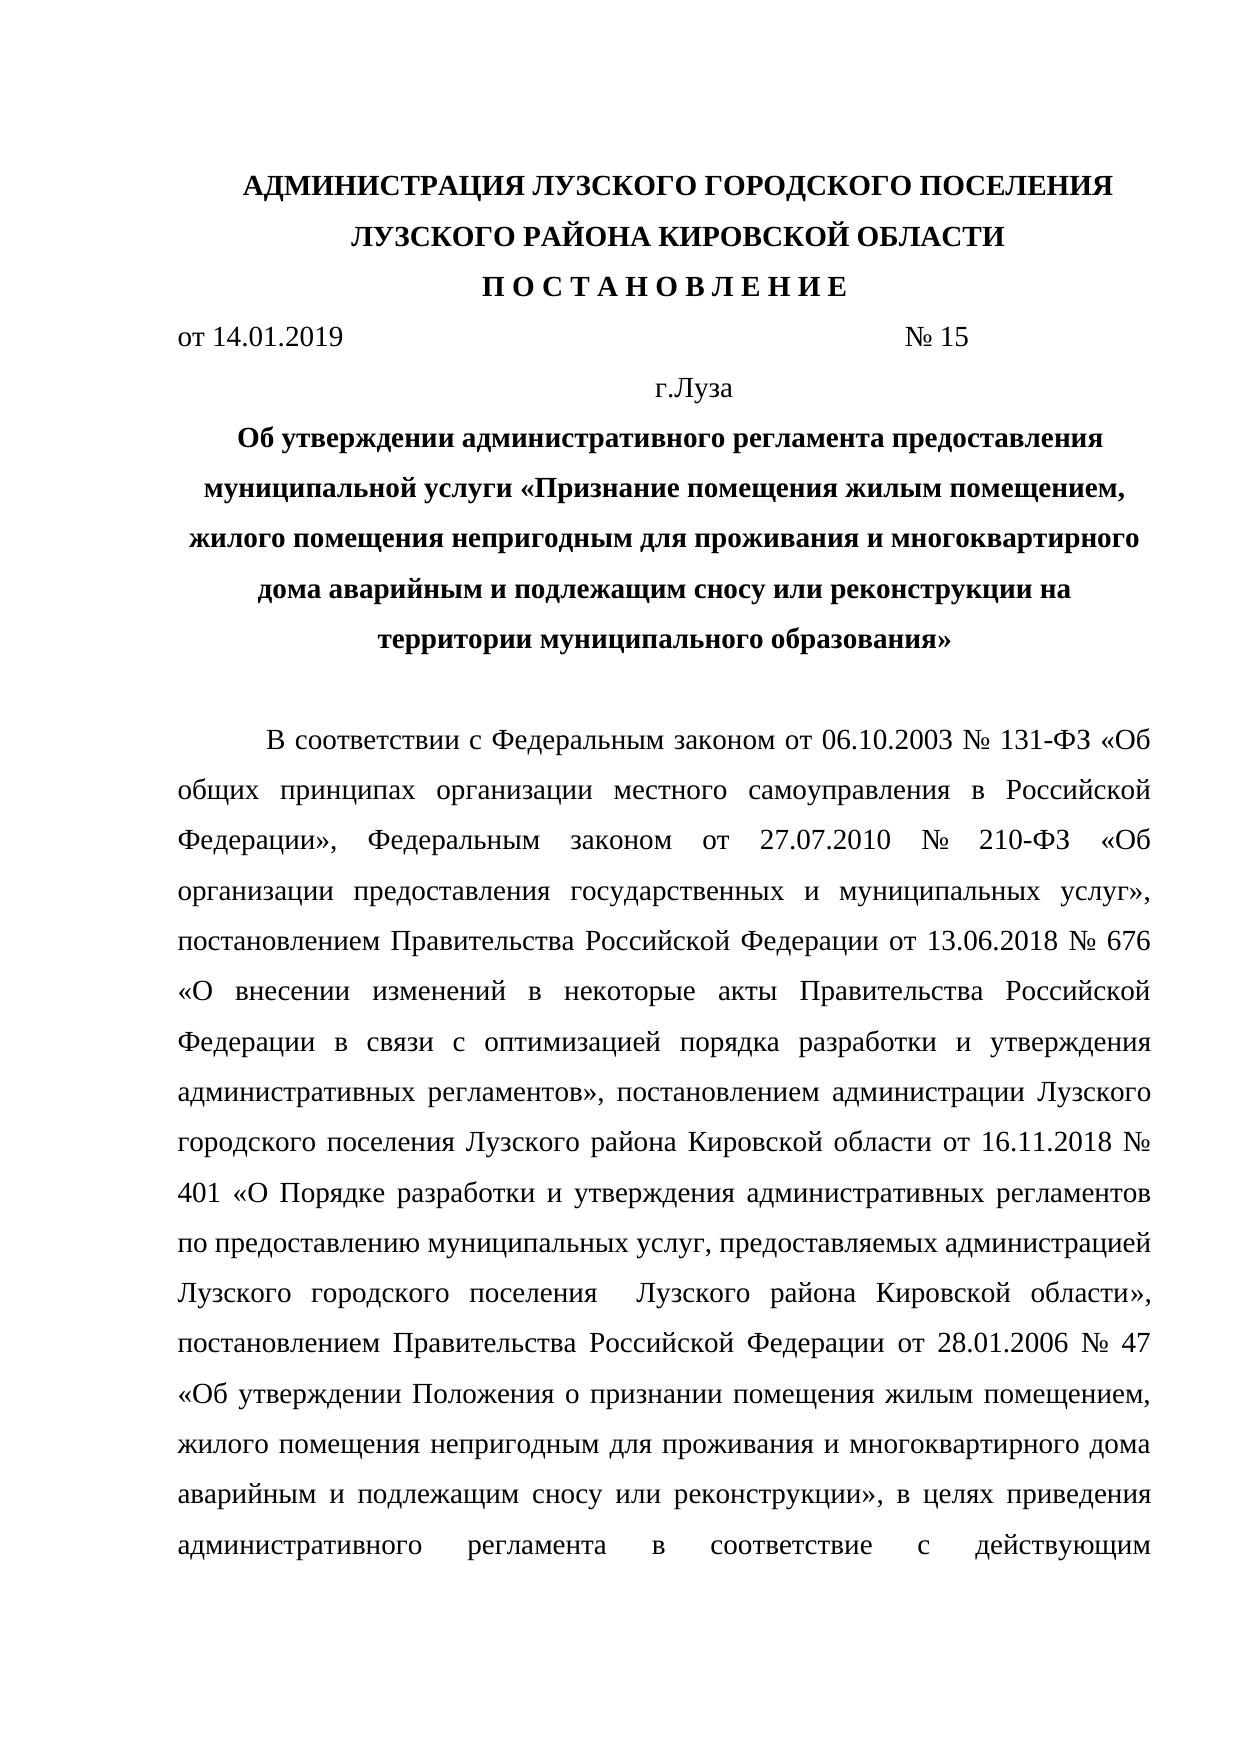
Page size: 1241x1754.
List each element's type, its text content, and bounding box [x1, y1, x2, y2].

text от 14.01.2019 № 15 [177, 319, 1152, 353]
text АДМИНИСТРАЦИЯ ЛУЗСКОГО ГОРОДСКОГО ПОСЕЛЕНИЯ ЛУЗСКОГО РАЙОНА КИРОВСКОЙ ОБЛАСТИ [177, 168, 1179, 252]
text П О С Т А Н О В Л Е Н И Е [177, 269, 1152, 303]
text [177, 722, 1152, 1560]
text муниципальной услуги «Признание помещения жилым помещением, жилого помещения непригодным для проживания и многоквартирного дома аварийным и подлежащим сносу или реконструкции на территории муниципального образования» [177, 470, 1152, 655]
text Об утверждении административного регламента предоставления [177, 420, 1163, 453]
text г.Луза [177, 370, 1152, 403]
